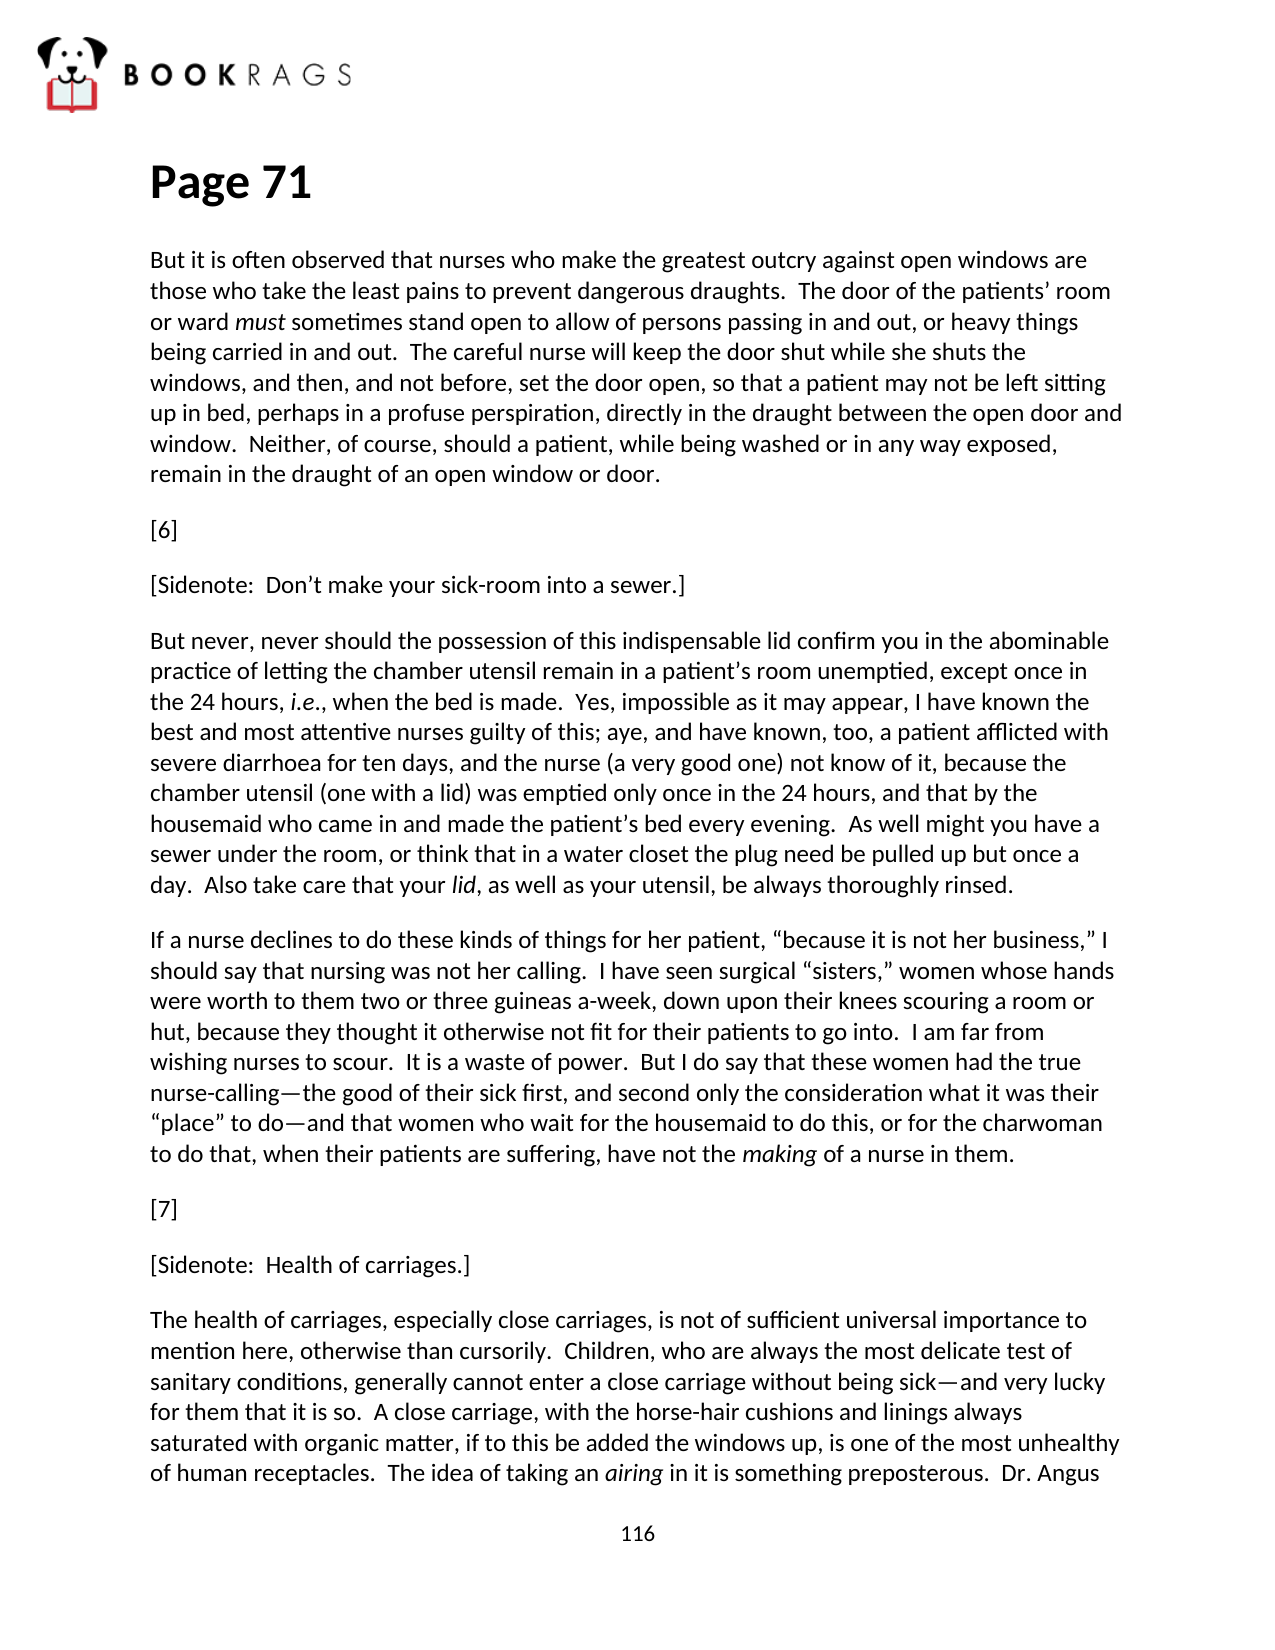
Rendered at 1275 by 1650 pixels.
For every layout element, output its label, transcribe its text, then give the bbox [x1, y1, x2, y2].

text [150, 1305, 1125, 1488]
text Page 71 [150, 150, 1125, 211]
text But it is often observed that nurses who make the greatest outcry against open windows are those who take the least pains to prevent dangerous draughts. The door of the patients’ room or ward must sometimes stand open to allow of persons passing in and out, or heavy things being carried in and out. The careful nurse will keep the door shut while she shuts the windows, and then, and not before, set the door open, so that a patient may not be left sitting up in bed, perhaps in a profuse perspiration, directly in the draught between the open door and window. Neither, of course, should a patient, while being washed or in any way exposed, remain in the draught of an open window or door. [150, 244, 1125, 489]
text [Sidenote: Don’t make your sick-room into a sewer.] [150, 569, 1125, 600]
text [Sidenote: Health of carriages.] [150, 1249, 1125, 1280]
text [7] [150, 1194, 1125, 1224]
text But never, never should the possession of this indispensable lid confirm you in the abominable practice of letting the chamber utensil remain in a patient’s room unemptied, except once in the 24 hours, i.e., when the bed is made. Yes, impossible as it may appear, I have known the best and most attentive nurses guilty of this; aye, and have known, too, a patient afflicted with severe diarrhoea for ten days, and the nurse (a very good one) not know of it, because the chamber utensil (one with a lid) was emptied only once in the 24 hours, and that by the housemaid who came in and made the patient’s bed every evening. As well might you have a sewer under the room, or think that in a water closet the plug need be pulled up but once a day. Also take care that your lid, as well as your utensil, be always thoroughly rinsed. [150, 625, 1125, 899]
picture [37, 37, 351, 113]
text If a nurse declines to do these kinds of things for her patient, “because it is not her business,” I should say that nursing was not her calling. I have seen surgical “sisters,” women whose hands were worth to them two or three guineas a-week, down upon their knees scouring a room or hut, because they thought it otherwise not fit for their patients to go into. I am far from wishing nurses to scour. It is a waste of power. But I do say that these women had the true nurse-calling—­the good of their sick first, and second only the consideration what it was their “place” to do—­and that women who wait for the housemaid to do this, or for the charwoman to do that, when their patients are suffering, have not the making of a nurse in them. [150, 924, 1125, 1169]
text [6] [150, 514, 1125, 544]
